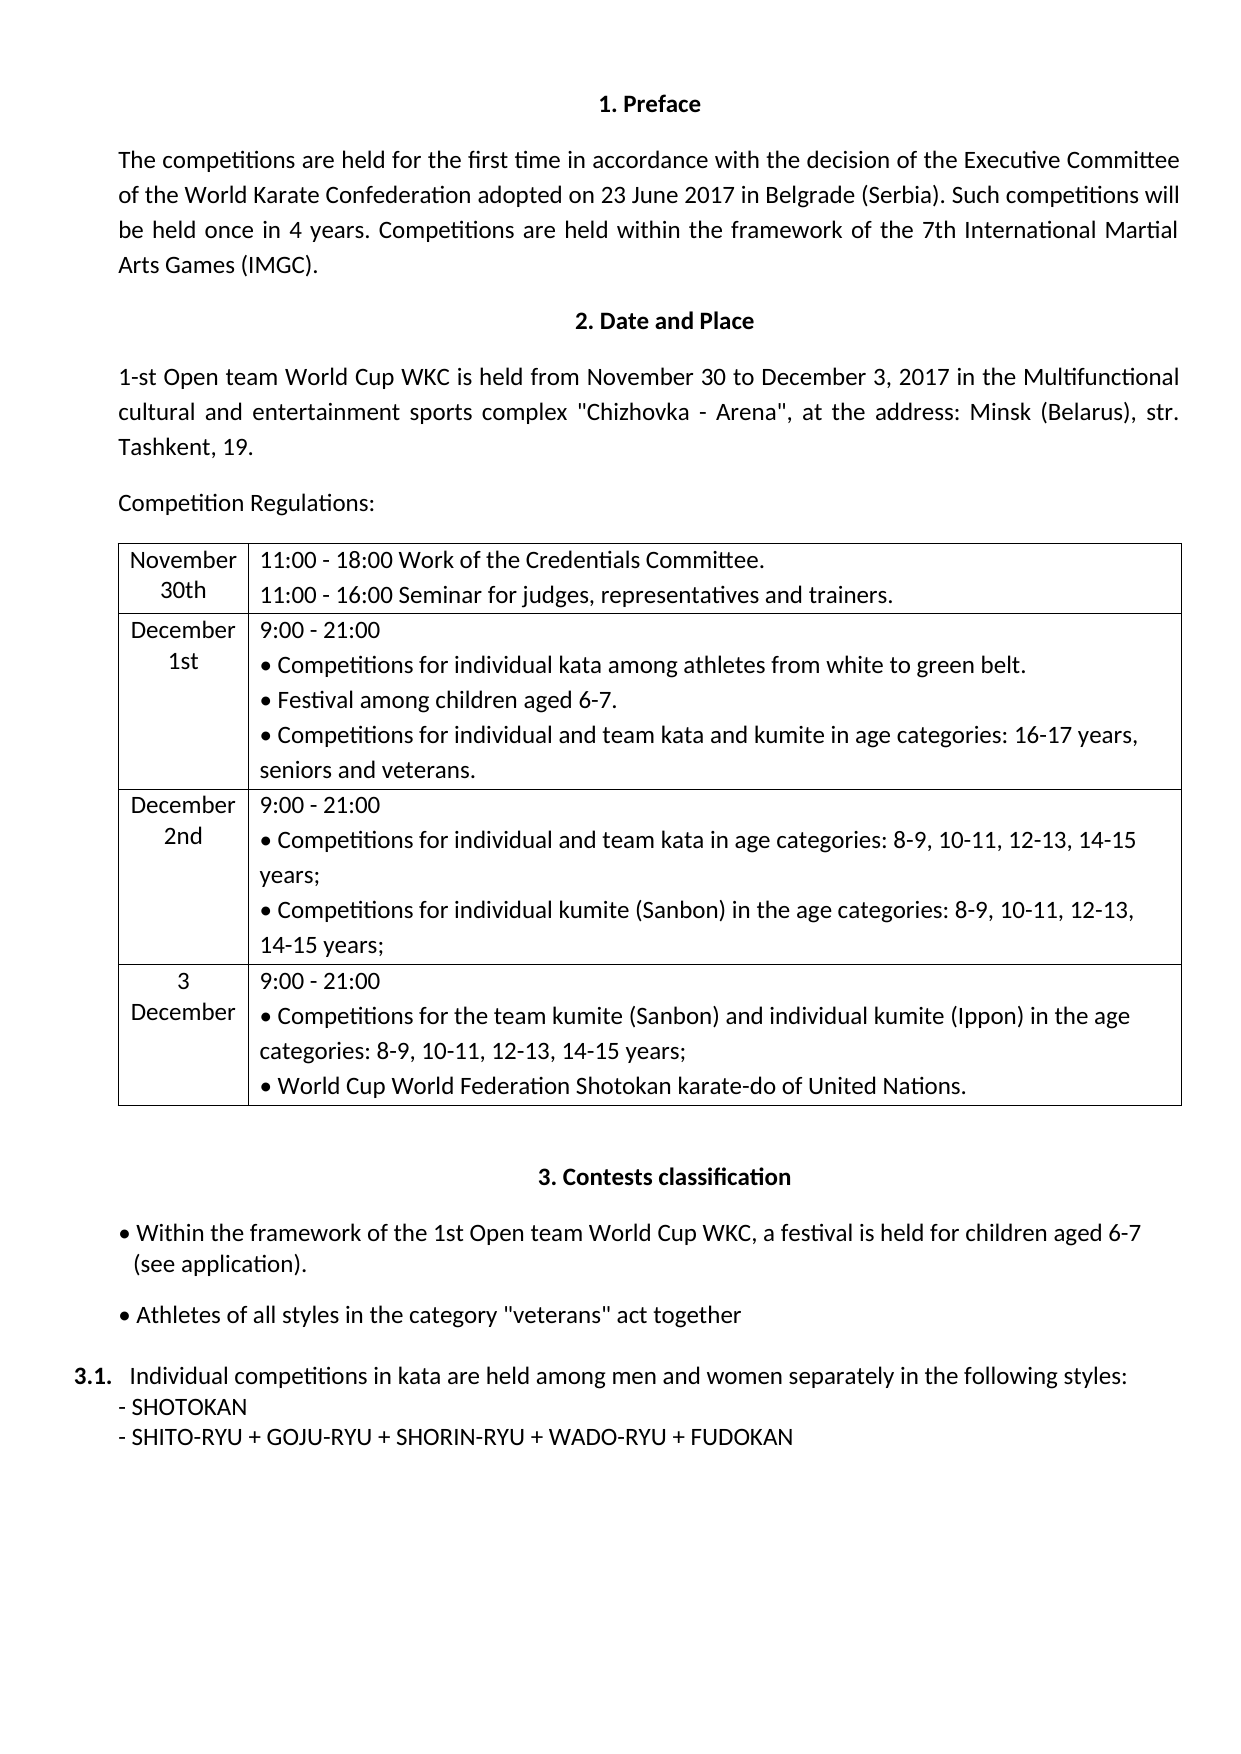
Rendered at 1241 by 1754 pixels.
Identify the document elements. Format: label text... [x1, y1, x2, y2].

list 1-st Open team World Cup WKC is held from November 30 to December 3, 2017 in the Multifunctional cultural and entertainment sports complex "Chizhovka - Arena", at the address: Minsk (Belarus), str. Tashkent, 19. [118, 361, 1181, 462]
table_cell December 2nd [119, 790, 248, 964]
text 3. Contests classification [148, 1161, 1181, 1192]
text • Within the framework of the 1st Open team World Cup WKC, a festival is held for children aged 6-7 (see application). [118, 1217, 1181, 1278]
list - SHITO-RYU + GOJU-RYU + SHORIN-RYU + WADO-RYU + FUDOKAN [118, 1421, 1181, 1452]
table_cell 3 December [119, 965, 248, 1104]
table_cell 9:00 - 21:00 • Competitions for individual kata among athletes from white to green belt. • Festival among children aged 6-7. • Competitions for individual and team kata and kumite in age categories: 16-17 years, seniors and veterans. [249, 614, 1181, 789]
list • Athletes of all styles in the category "veterans" act together [118, 1299, 1181, 1329]
text The competitions are held for the first time in accordance with the decision of the Executive Committee of the World Karate Confederation adopted on 23 June 2017 in Belgrade (Serbia). Such competitions will be held once in 4 years. Competitions are held within the framework of the 7th International Martial Arts Games (IMGC). [118, 144, 1181, 280]
table_cell 9:00 - 21:00 • Competitions for the team kumite (Sanbon) and individual kumite (Ippon) in the age categories: 8-9, 10-11, 12-13, 14-15 years; • World Cup World Federation Shotokan karate-do of United Nations. [249, 965, 1181, 1104]
table_cell 9:00 - 21:00 • Competitions for individual and team kata in age categories: 8-9, 10-11, 12-13, 14-15 years; • Competitions for individual kumite (Sanbon) in the age categories: 8-9, 10-11, 12-13, 14-15 years; [249, 790, 1181, 964]
text 2. Date and Place [148, 305, 1181, 336]
table_header 11:00 - 18:00 Work of the Credentials Committee. 11:00 - 16:00 Seminar for judges, representatives and trainers. [249, 544, 1181, 613]
text Competition Regulations: [118, 487, 1181, 517]
list 1. Preface [118, 89, 1181, 119]
text - SHOTOKAN [118, 1391, 1181, 1421]
list 3.1. Individual competitions in kata are held among men and women separately in the following styles: [74, 1360, 1181, 1391]
table_cell December 1st [119, 614, 248, 789]
table_header November 30th [119, 544, 248, 613]
